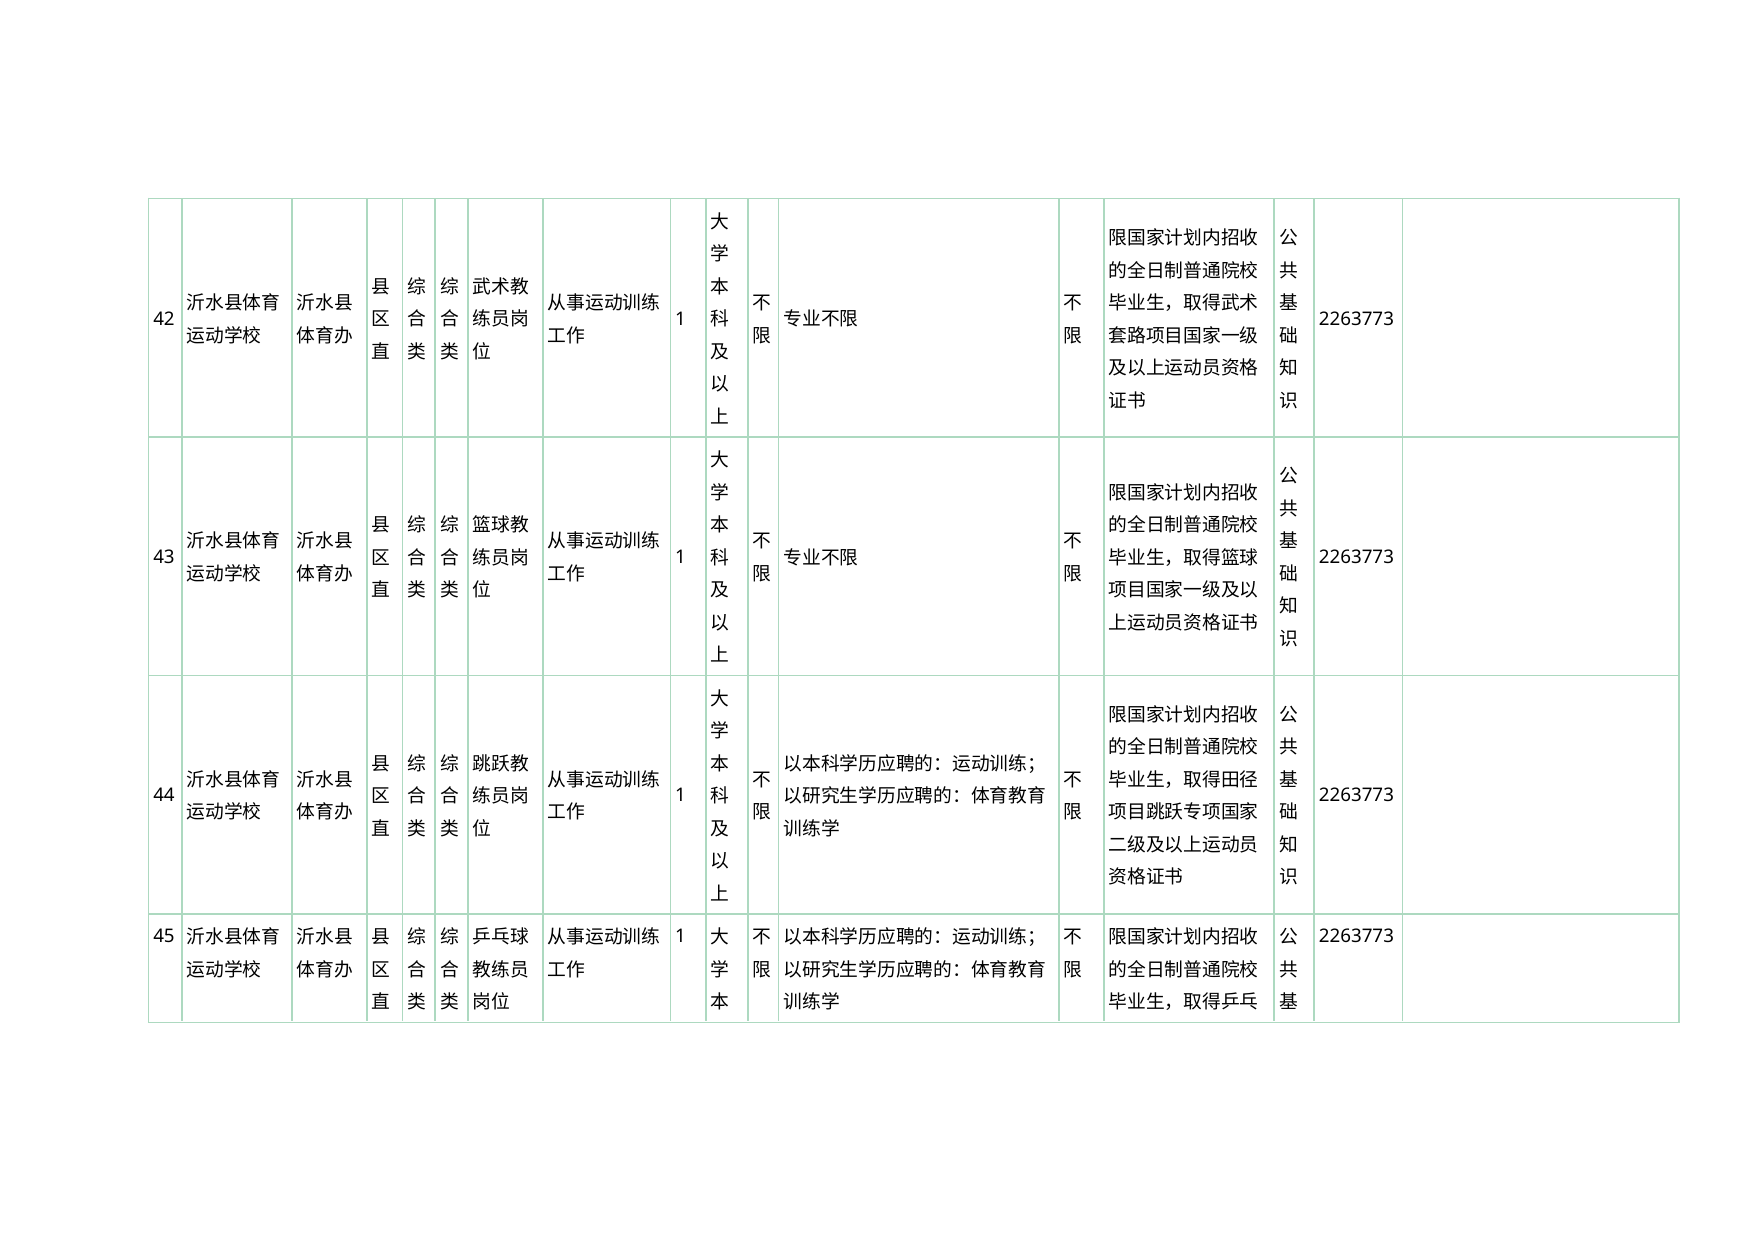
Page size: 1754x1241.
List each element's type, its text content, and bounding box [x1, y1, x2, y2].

table_cell 跳跃教练员岗位 [469, 676, 542, 913]
table_cell [1403, 438, 1678, 674]
table_cell 综合类 [403, 199, 434, 436]
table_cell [1105, 915, 1273, 1021]
table_cell 1 [671, 915, 705, 1021]
table_cell 从事运动训练工作 [544, 199, 670, 436]
table_cell 县区直 [368, 915, 402, 1021]
table_cell 沂水县体育运动学校 [183, 438, 291, 674]
table_cell 县区直 [368, 199, 402, 436]
table_cell 篮球教练员岗位 [469, 438, 542, 674]
table_cell 沂水县体育运动学校 [183, 676, 291, 913]
table_cell 县区直 [368, 438, 402, 674]
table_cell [779, 915, 1058, 1021]
table_cell 武术教练员岗位 [469, 199, 542, 436]
table_cell 限国家计划内招收的全日制普通院校毕业生，取得田径项目跳跃专项国家二级及以上运动员资格证书 [1105, 676, 1273, 913]
table_cell 大学本科及以上 [707, 915, 747, 1021]
table_cell 公共基础知识 [1275, 199, 1313, 436]
table_cell 限国家计划内招收的全日制普通院校毕业生，取得篮球项目国家一级及以上运动员资格证书 [1105, 438, 1273, 674]
table_cell 不限 [1060, 199, 1103, 436]
table_cell 2263773 [1315, 199, 1402, 436]
table_cell 从事运动训练工作 [544, 676, 670, 913]
table_cell 综合类 [403, 676, 434, 913]
table_cell 大学本科及以上 [707, 438, 747, 674]
table_cell 综合类 [403, 438, 434, 674]
table_cell 不限 [749, 199, 778, 436]
table_cell 从事运动训练工作 [544, 438, 670, 674]
table_cell 不限 [749, 915, 778, 1021]
table_cell 综合类 [436, 915, 467, 1021]
table_cell 以本科学历应聘的：运动训练； 以研究生学历应聘的：体育教育训练学 [779, 676, 1058, 913]
table_cell 不限 [749, 438, 778, 674]
table_cell 沂水县体育办 [293, 676, 366, 913]
table_cell 专业不限 [779, 438, 1058, 674]
table_cell 从事运动训练工作 [544, 915, 670, 1021]
table_cell 1 [671, 199, 705, 436]
table_cell [1403, 199, 1678, 436]
table_cell 沂水县体育运动学校 [183, 915, 291, 1021]
table_cell 不限 [1060, 915, 1103, 1021]
table_cell 公共基础知识 [1275, 438, 1313, 674]
table_cell 大学本科及以上 [707, 676, 747, 913]
table_cell 45 [149, 915, 181, 1021]
table_cell 沂水县体育办 [293, 915, 366, 1021]
table_cell 综合类 [436, 438, 467, 674]
table_cell 2263773 [1315, 915, 1402, 1021]
table_cell 不限 [1060, 438, 1103, 674]
table_cell 1 [671, 438, 705, 674]
table_cell 乒乓球教练员岗位 [469, 915, 542, 1021]
table_cell 沂水县体育办 [293, 199, 366, 436]
table_cell 专业不限 [779, 199, 1058, 436]
table_cell 不限 [749, 676, 778, 913]
table_cell 大学本科及以上 [707, 199, 747, 436]
table_cell 42 [149, 199, 181, 436]
table_cell [1403, 915, 1678, 1021]
table_cell [1403, 676, 1678, 913]
table_cell 综合类 [436, 199, 467, 436]
table_cell 44 [149, 676, 181, 913]
table_cell 1 [671, 676, 705, 913]
table_cell 不限 [1060, 676, 1103, 913]
table_cell 综合类 [403, 915, 434, 1021]
table_cell 公共基础知识 [1275, 915, 1313, 1021]
table_cell 2263773 [1315, 438, 1402, 674]
table_cell 公共基础知识 [1275, 676, 1313, 913]
table_cell 县区直 [368, 676, 402, 913]
table_cell 限国家计划内招收的全日制普通院校毕业生，取得武术套路项目国家一级及以上运动员资格证书 [1105, 199, 1273, 436]
table_cell 沂水县体育办 [293, 438, 366, 674]
table_cell 沂水县体育运动学校 [183, 199, 291, 436]
table_cell 综合类 [436, 676, 467, 913]
table_cell 43 [149, 438, 181, 674]
table_cell 2263773 [1315, 676, 1402, 913]
